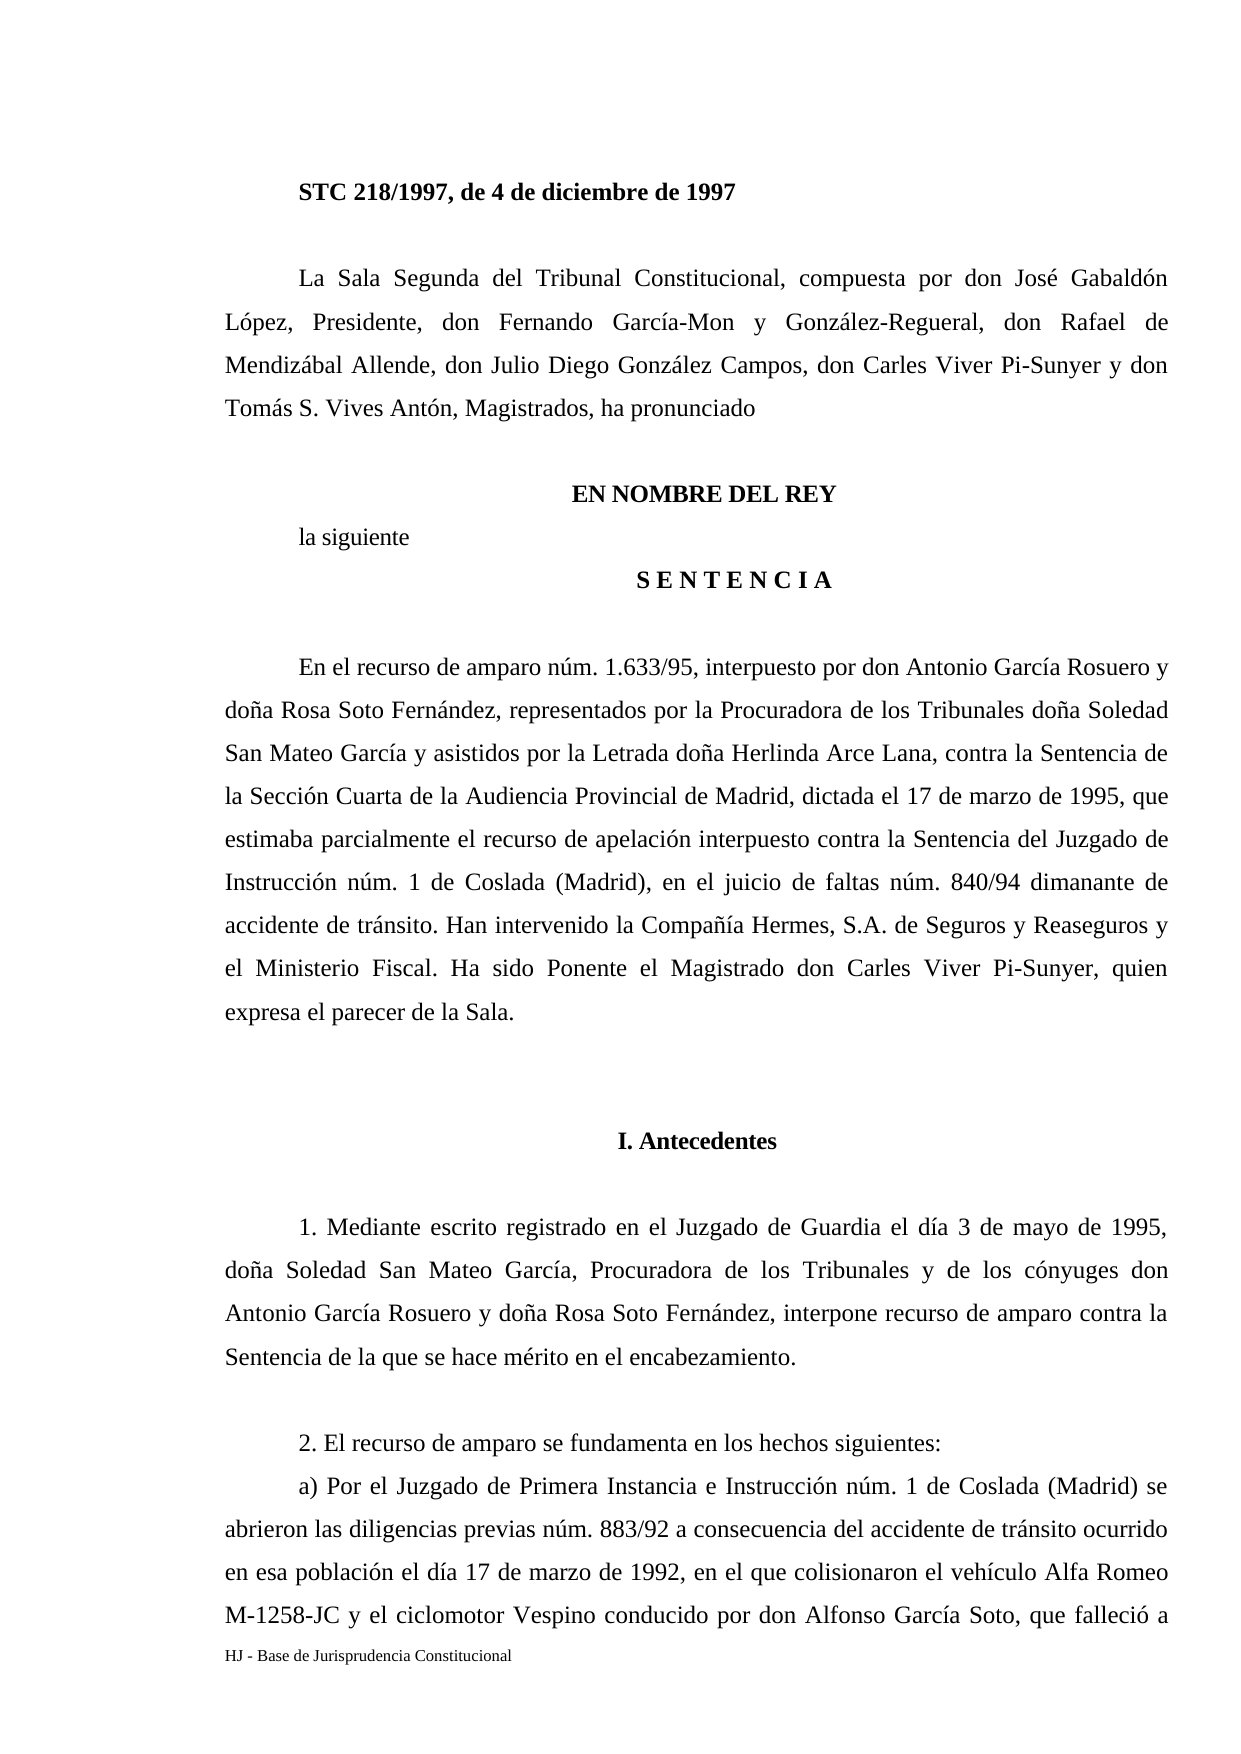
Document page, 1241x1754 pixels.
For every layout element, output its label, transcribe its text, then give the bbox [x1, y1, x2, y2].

text 2. El recurso de amparo se fundamenta en los hechos siguientes: [224, 1428, 1169, 1457]
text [224, 1471, 1169, 1629]
text En el recurso de amparo núm. 1.633/95, interpuesto por don Antonio García Rosuero y doña Rosa Soto Fernández, representados por la Procuradora de los Tribunales doña Soledad San Mateo García y asistidos por la Letrada doña Herlinda Arce Lana, contra la Sentencia de la Sección Cuarta de la Audiencia Provincial de Madrid, dictada el 17 de marzo de 1995, que estimaba parcialmente el recurso de apelación interpuesto contra la Sentencia del Juzgado de Instrucción núm. 1 de Coslada (Madrid), en el juicio de faltas núm. 840/94 dimanante de accidente de tránsito. Han intervenido la Compañía Hermes, S.A. de Seguros y Reaseguros y el Ministerio Fiscal. Ha sido Ponente el Magistrado don Carles Viver Pi-Sunyer, quien expresa el parecer de la Sala. [224, 652, 1169, 1025]
text la siguiente [224, 522, 1110, 551]
text STC 218/1997, de 4 de diciembre de 1997 [224, 177, 1169, 206]
text La Sala Segunda del Tribunal Constitucional, compuesta por don José Gabaldón López, Presidente, don Fernando García-Mon y González-Regueral, don Rafael de Mendizábal Allende, don Julio Diego González Campos, don Carles Viver Pi-Sunyer y don Tomás S. Vives Antón, Magistrados, ha pronunciado [224, 263, 1169, 422]
text S E N T E N C I A [224, 565, 1169, 594]
text 1. Mediante escrito registrado en el Juzgado de Guardia el día 3 de mayo de 1995, doña Soledad San Mateo García, Procuradora de los Tribunales y de los cónyuges don Antonio García Rosuero y doña Rosa Soto Fernández, interpone recurso de amparo contra la Sentencia de la que se hace mérito en el encabezamiento. [224, 1212, 1169, 1370]
text I. Antecedentes [224, 1126, 1169, 1155]
text EN NOMBRE DEL REY [224, 479, 1110, 508]
